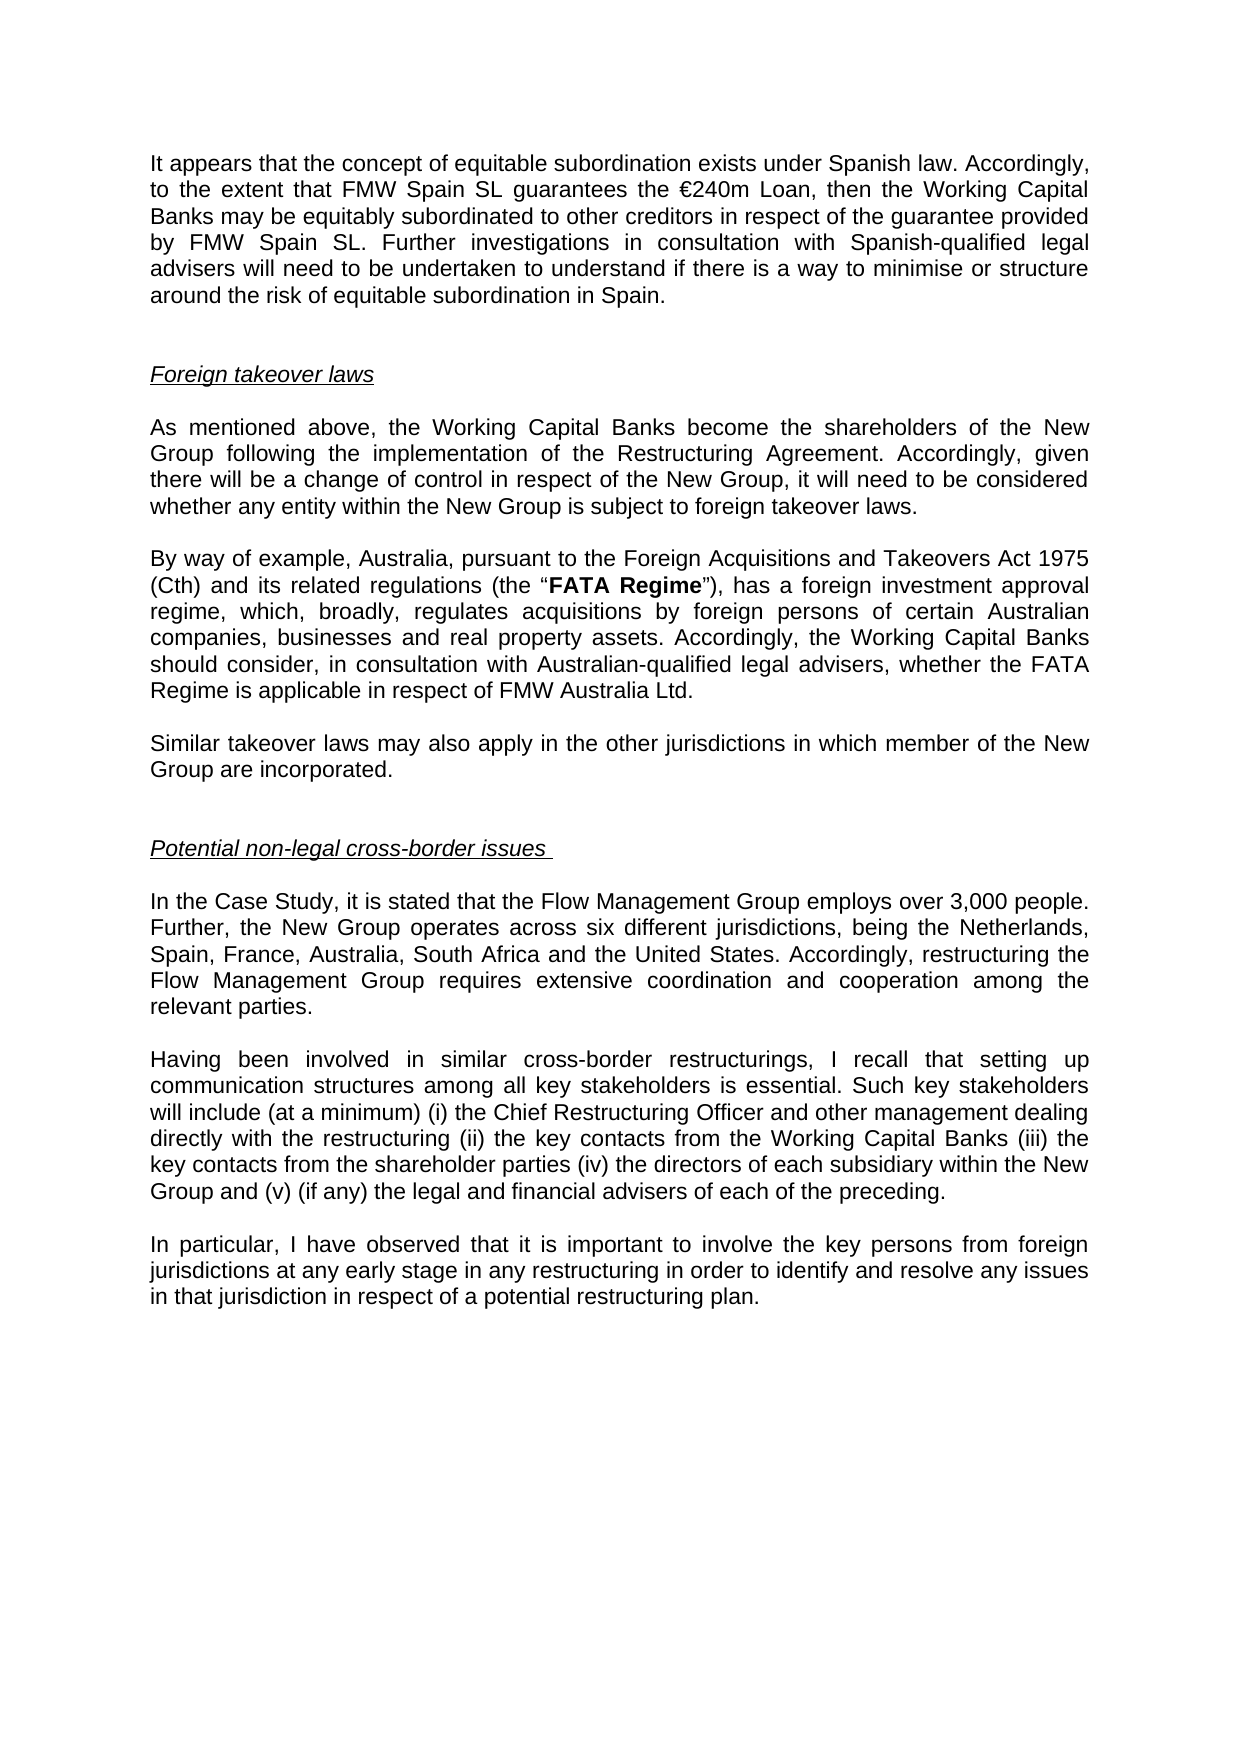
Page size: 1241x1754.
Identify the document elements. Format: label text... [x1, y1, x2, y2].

text Similar takeover laws may also apply in the other jurisdictions in which member of the New Group are incorporated. [150, 730, 1090, 782]
text By way of example, Australia, pursuant to the Foreign Acquisitions and Takeovers Act 1975 (Cth) and its related regulations (the “FATA Regime”), has a foreign investment approval regime, which, broadly, regulates acquisitions by foreign persons of certain Australian companies, businesses and real property assets. Accordingly, the Working Capital Banks should consider, in consultation with Australian-qualified legal advisers, whether the FATA Regime is applicable in respect of FMW Australia Ltd. [150, 545, 1090, 703]
text In the Case Study, it is stated that the Flow Management Group employs over 3,000 people. Further, the New Group operates across six different jurisdictions, being the Netherlands, Spain, France, Australia, South Africa and the United States. Accordingly, restructuring the Flow Management Group requires extensive coordination and cooperation among the relevant parties. [150, 888, 1090, 1020]
text Having been involved in similar cross-border restructurings, I recall that setting up communication structures among all key stakeholders is essential. Such key stakeholders will include (at a minimum) (i) the Chief Restructuring Officer and other management dealing directly with the restructuring (ii) the key contacts from the Working Capital Banks (iii) the key contacts from the shareholder parties (iv) the directors of each subsidiary within the New Group and (v) (if any) the legal and financial advisers of each of the preceding. [150, 1046, 1090, 1204]
text Foreign takeover laws [150, 361, 1090, 387]
text It appears that the concept of equitable subordination exists under Spanish law. Accordingly, to the extent that FMW Spain SL guarantees the €240m Loan, then the Working Capital Banks may be equitably subordinated to other creditors in respect of the guarantee provided by FMW Spain SL. Further investigations in consultation with Spanish-qualified legal advisers will need to be undertaken to understand if there is a way to minimise or structure around the risk of equitable subordination in Spain. [150, 150, 1090, 308]
text As mentioned above, the Working Capital Banks become the shareholders of the New Group following the implementation of the Restructuring Agreement. Accordingly, given there will be a change of control in respect of the New Group, it will need to be considered whether any entity within the New Group is subject to foreign takeover laws. [150, 413, 1090, 519]
text In particular, I have observed that it is important to involve the key persons from foreign jurisdictions at any early stage in any restructuring in order to identify and resolve any issues in that jurisdiction in respect of a potential restructuring plan. [150, 1231, 1090, 1309]
text Potential non-legal cross-border issues [150, 835, 1090, 862]
